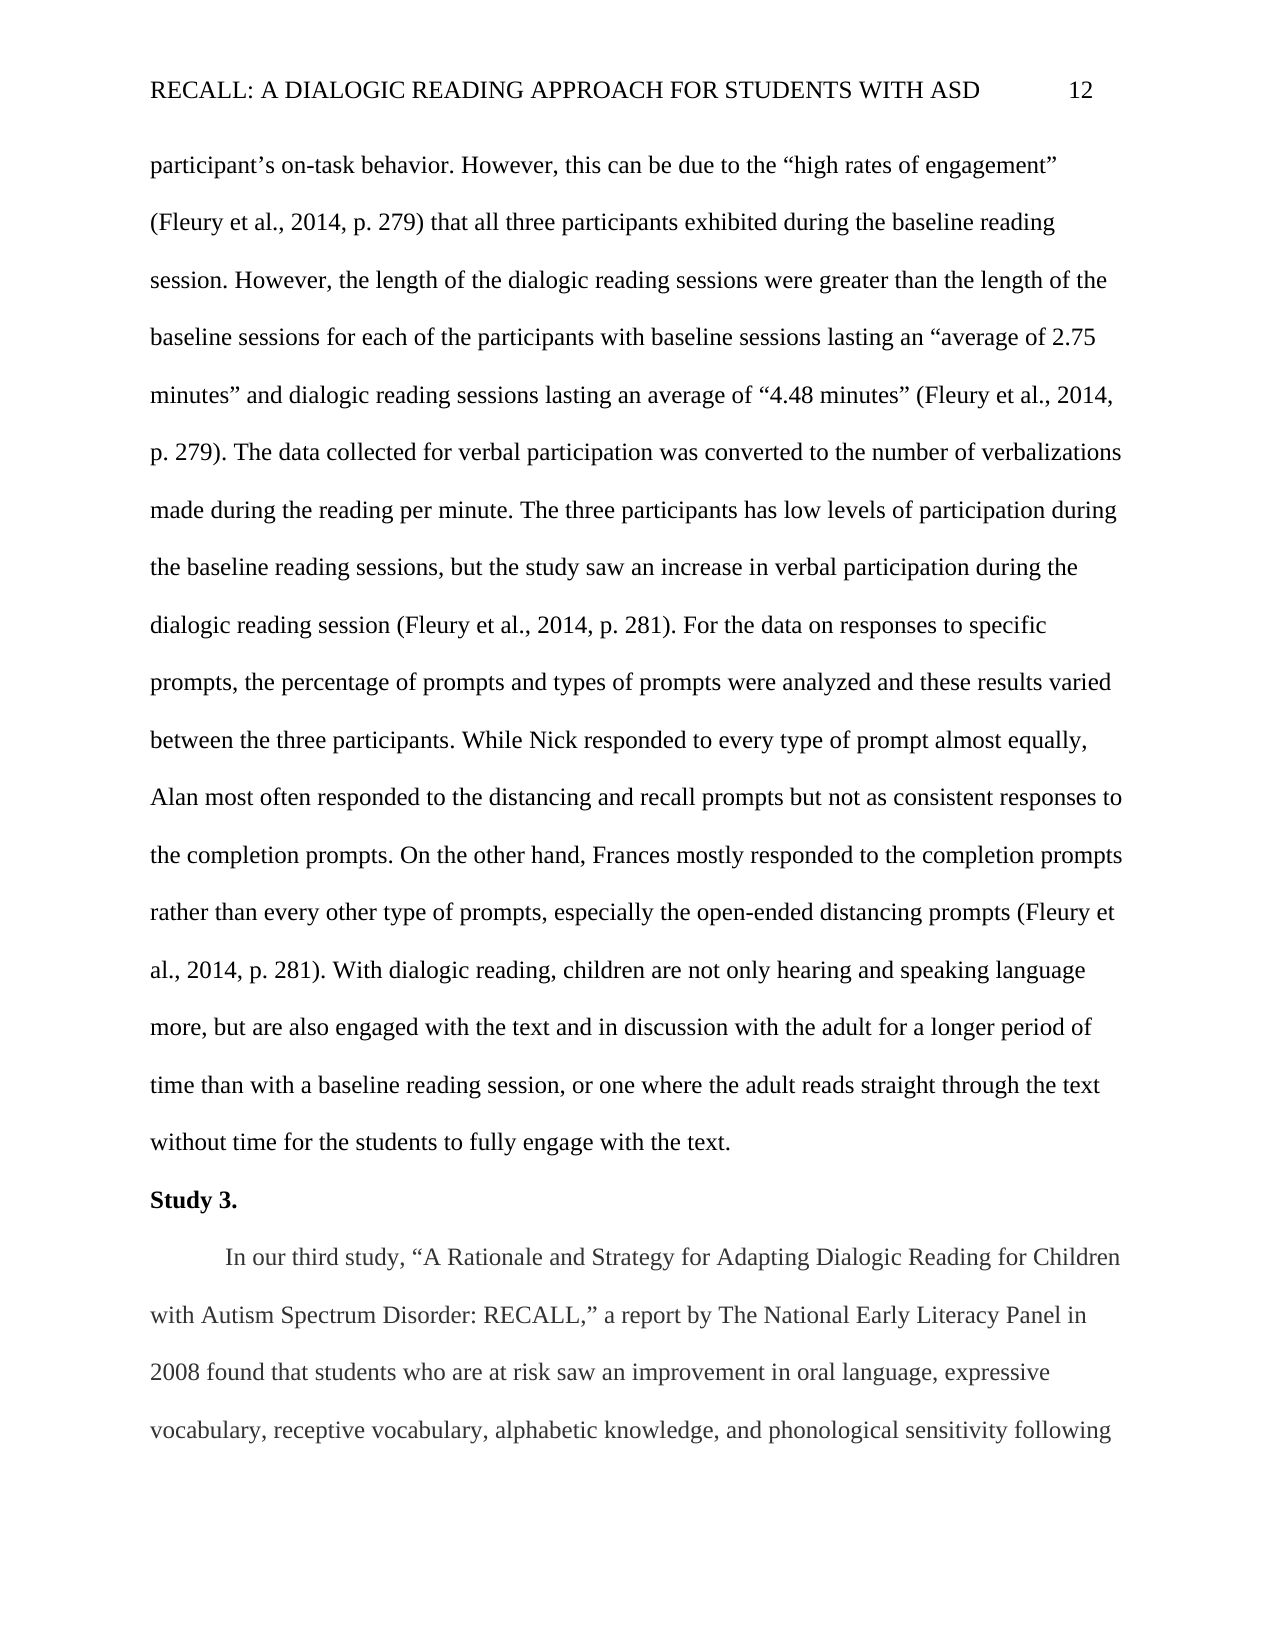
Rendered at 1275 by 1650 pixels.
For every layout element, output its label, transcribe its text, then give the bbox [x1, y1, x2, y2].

text Study 3. [150, 1185, 1125, 1214]
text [150, 1242, 1125, 1444]
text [150, 150, 1125, 1156]
